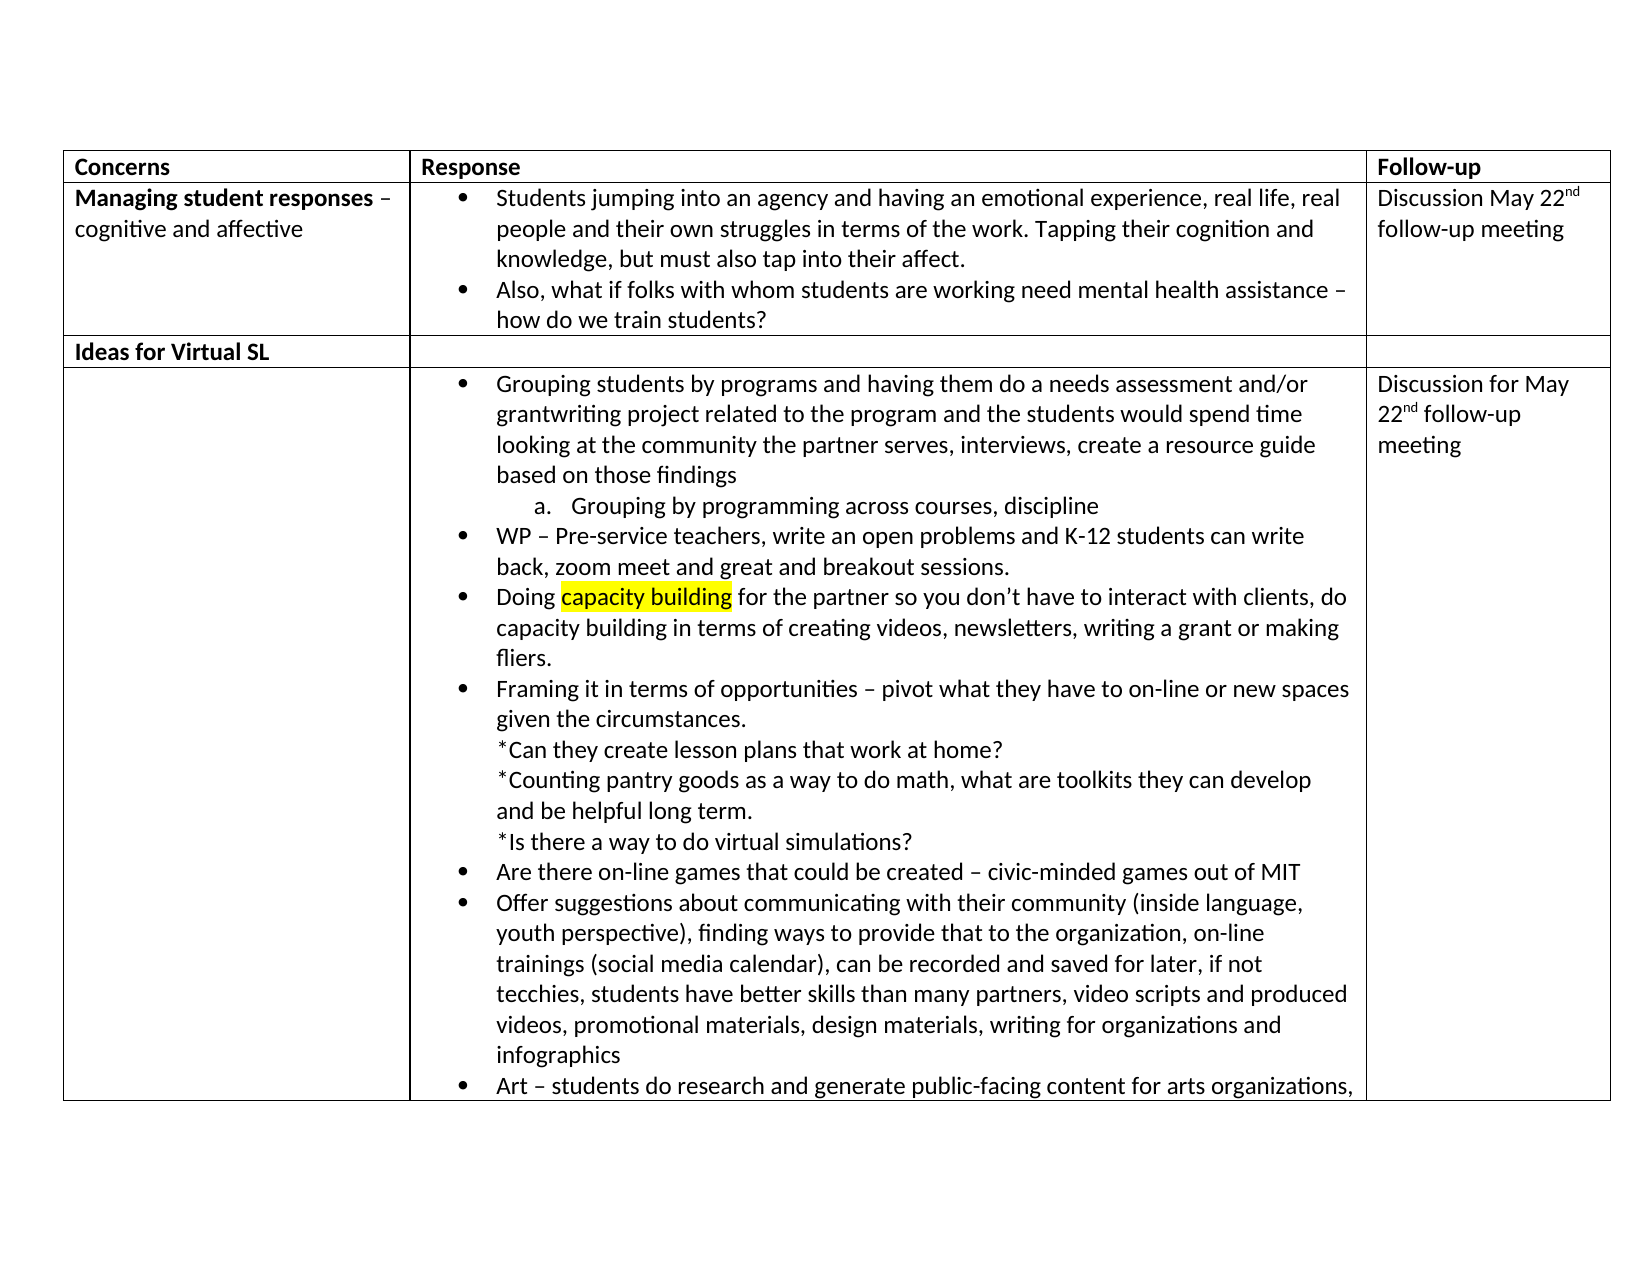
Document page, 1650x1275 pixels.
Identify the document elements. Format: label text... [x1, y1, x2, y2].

table_cell Ideas for Virtual SL [64, 336, 409, 367]
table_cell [411, 368, 1366, 1100]
table_cell Follow-up [1367, 151, 1610, 182]
table_cell [411, 336, 1366, 367]
table_cell Concerns [64, 151, 409, 182]
table_cell Response [411, 151, 1366, 182]
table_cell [1367, 368, 1610, 1100]
table_cell Students jumping into an agency and having an emotional experience, real life, real people and their own struggles in terms of the work. Tapping their cognition and knowledge, but must also tap into their affect. Also, what if folks with whom students are working need mental health assistance – how do we train students? [411, 183, 1366, 335]
table_cell [1367, 336, 1610, 367]
table_cell Managing student responses – cognitive and affective [64, 183, 409, 335]
table_cell [64, 368, 409, 1100]
table_cell Discussion May 22nd follow-up meeting [1367, 183, 1610, 335]
